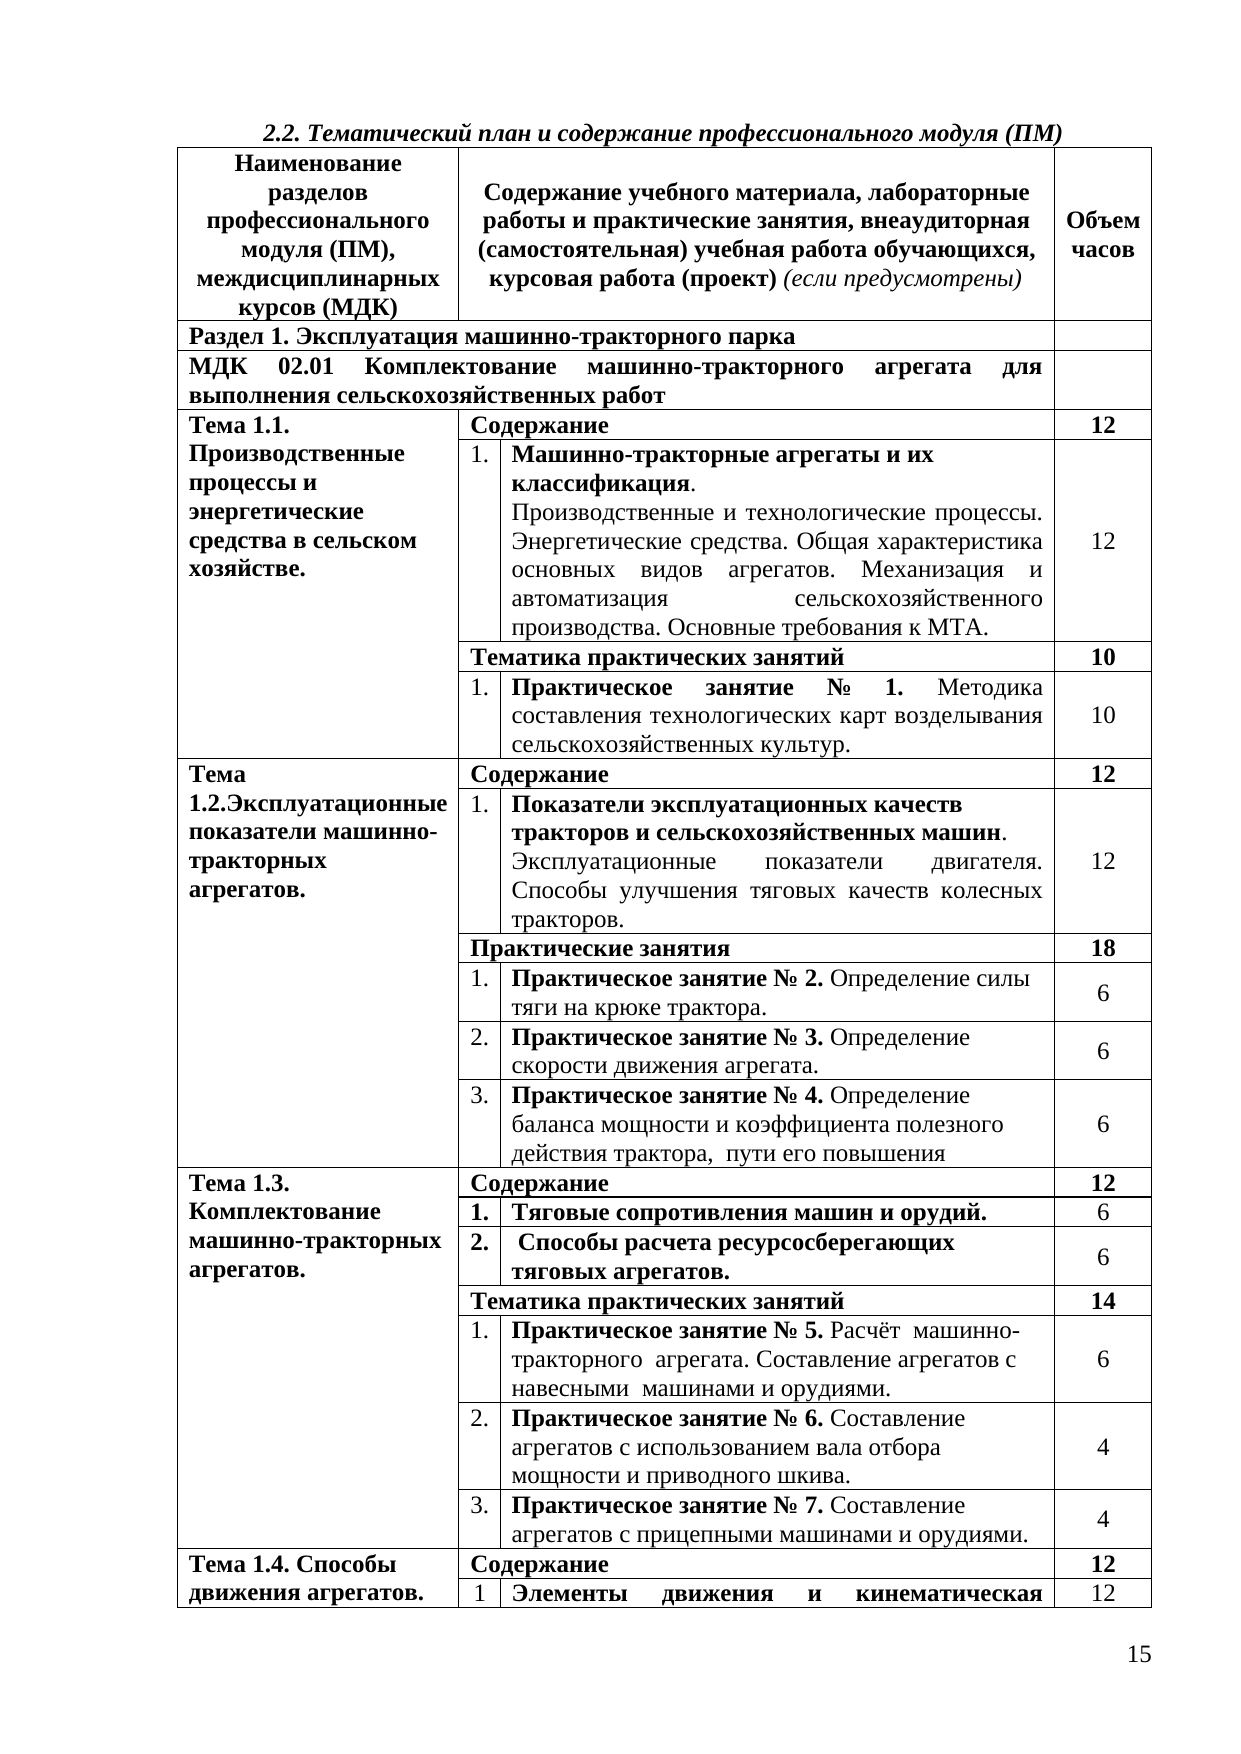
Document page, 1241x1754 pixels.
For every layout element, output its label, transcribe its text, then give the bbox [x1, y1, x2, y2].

table_cell 2. [459, 1227, 500, 1285]
table_cell 10 [1055, 672, 1151, 758]
table_cell 6 [1055, 963, 1151, 1021]
table_cell 12 [1055, 410, 1151, 438]
table_cell Практическое занятие № 2. Определение силы тяги на крюке трактора. [501, 963, 1054, 1021]
table_cell Практическое занятие № 7. Составление агрегатов с прицепными машинами и орудиями. [501, 1490, 1054, 1548]
table_cell Тема 1.2.Эксплуатационные показатели машинно-тракторных агрегатов. [178, 759, 458, 1167]
table_cell Тяговые сопротивления машин и орудий. [501, 1198, 1054, 1226]
table_cell 6 [1055, 1080, 1151, 1167]
table_cell 12 [1055, 759, 1151, 788]
table_cell Тематика практических занятий [459, 642, 1054, 671]
table_cell Тема 1.4. Способы движения агрегатов. [178, 1549, 458, 1607]
table_cell Способы расчета ресурсосберегающих тяговых агрегатов. [501, 1227, 1054, 1285]
table_cell 1. [459, 440, 500, 641]
table_cell Машинно-тракторные агрегаты и их классификация. Производственные и технологические процессы. Энергетические средства. Общая характеристика основных видов агрегатов. Механизация и автоматизация сельскохозяйственного производства. Основные требования к МТА. [501, 440, 1054, 641]
table_cell Практическое занятие № 1. Методика составления технологических карт возделывания сельскохозяйственных культур. [501, 672, 1054, 758]
table_cell 2. [459, 1403, 500, 1489]
table_cell 10 [1055, 642, 1151, 671]
table_cell Тема 1.1. Производственные процессы и энергетические средства в сельском хозяйстве. [178, 410, 458, 758]
table_cell Практическое занятие № 4. Определение баланса мощности и коэффициента полезного действия трактора, пути его повышения [501, 1080, 1054, 1167]
table_cell Практические занятия [459, 934, 1054, 962]
table_cell 6 [1055, 1198, 1151, 1226]
table_cell 3. [459, 1490, 500, 1548]
table_cell Раздел 1. Эксплуатация машинно-тракторного парка [178, 321, 1054, 350]
table_cell 6 [1055, 1022, 1151, 1079]
table_cell Практическое занятие № 6. Составление агрегатов с использованием вала отбора мощности и приводного шкива. [501, 1403, 1054, 1489]
table_cell 2. [459, 1022, 500, 1079]
table_cell Содержание [459, 1168, 1054, 1196]
table_header Содержание учебного материала, лабораторные работы и практические занятия, внеаудиторная (самостоятельная) учебная работа обучающихся, курсовая работа (проект) (если предусмотрены) [459, 148, 1054, 320]
table_cell 1. [459, 1198, 500, 1226]
table_cell Практическое занятие № 5. Расчёт машинно-тракторного агрегата. Составление агрегатов с навесными машинами и орудиями. [501, 1316, 1054, 1402]
table_cell Содержание [459, 410, 1054, 438]
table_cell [501, 1579, 1054, 1607]
table_cell 6 [1055, 1227, 1151, 1285]
table_cell 12 [1055, 1579, 1151, 1607]
table_cell [1055, 351, 1151, 409]
table_cell 12 [1055, 1168, 1151, 1196]
table_cell Тематика практических занятий [459, 1286, 1054, 1314]
table_cell [1055, 321, 1151, 350]
table_cell 4 [1055, 1403, 1151, 1489]
table_cell 1. [459, 963, 500, 1021]
table_cell 12 [1055, 789, 1151, 932]
table_cell 6 [1055, 1316, 1151, 1402]
table_cell 1 [459, 1579, 500, 1607]
table_cell Практическое занятие № 3. Определение скорости движения агрегата. [501, 1022, 1054, 1079]
table_cell Показатели эксплуатационных качеств тракторов и сельскохозяйственных машин. Эксплуатационные показатели двигателя. Способы улучшения тяговых качеств колесных тракторов. [501, 789, 1054, 932]
table_cell 1. [459, 789, 500, 932]
table_header Наименование разделов профессионального модуля (ПМ), междисциплинарных курсов (МДК) [178, 148, 458, 320]
table_cell 4 [1055, 1490, 1151, 1548]
table_cell Содержание [459, 1549, 1054, 1577]
table_cell 18 [1055, 934, 1151, 962]
table_cell 14 [1055, 1286, 1151, 1314]
table_cell 3. [459, 1080, 500, 1167]
text 2.2. Тематический план и содержание профессионального модуля (ПМ) [177, 118, 1152, 147]
table_cell 12 [1055, 1549, 1151, 1577]
table_cell 12 [1055, 440, 1151, 641]
table_header Объем часов [1055, 148, 1151, 320]
table_cell 1. [459, 672, 500, 758]
table_cell Содержание [459, 759, 1054, 788]
table_cell 1. [459, 1316, 500, 1402]
table_cell Тема 1.3. Комплектование машинно-тракторных агрегатов. [178, 1168, 458, 1548]
table_cell МДК 02.01 Комплектование машинно-тракторного агрегата для выполнения сельскохозяйственных работ [178, 351, 1054, 409]
